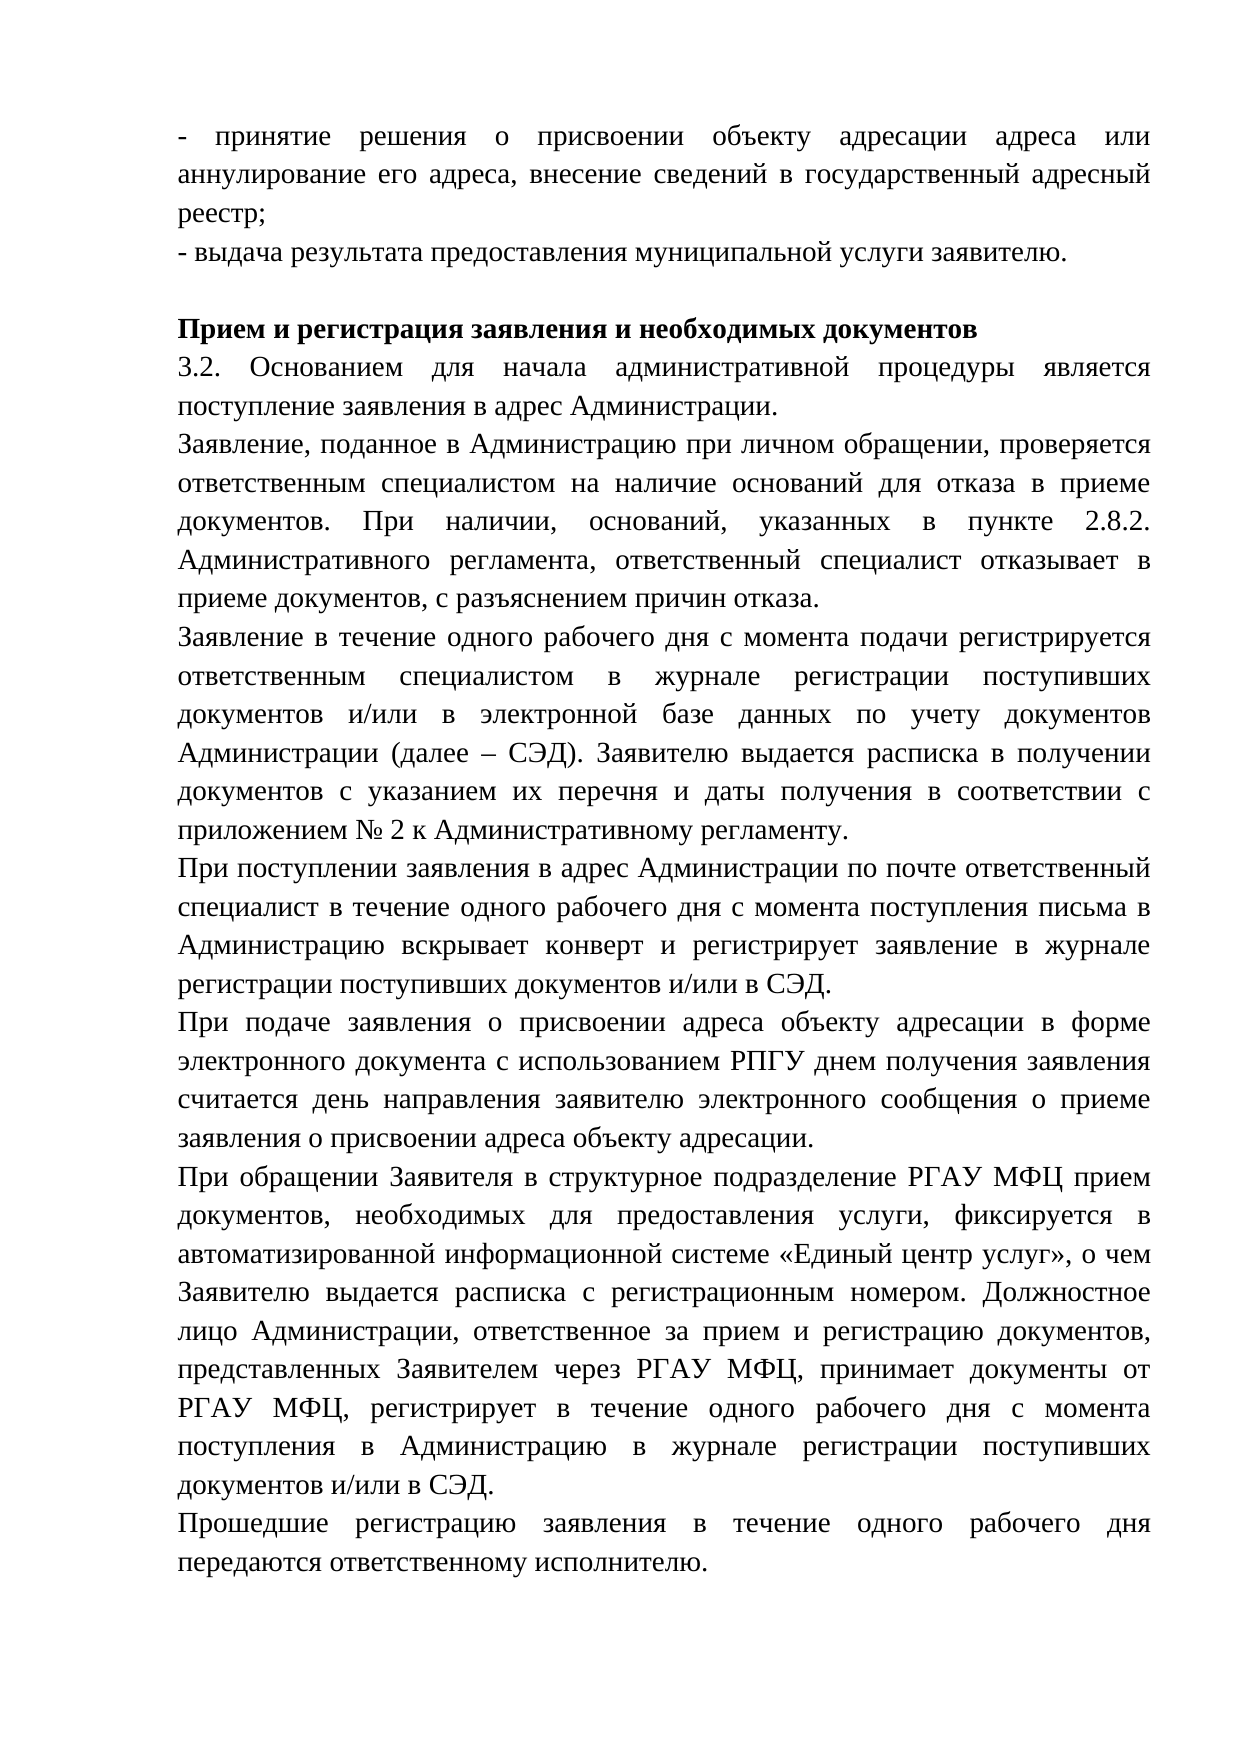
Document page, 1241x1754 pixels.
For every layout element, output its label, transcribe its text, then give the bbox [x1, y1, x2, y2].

text При поступлении заявления в адрес Администрации по почте ответственный специалист в течение одного рабочего дня с момента поступления письма в Администрацию вскрывает конверт и регистрирует заявление в журнале регистрации поступивших документов и/или в СЭД. [177, 850, 1152, 999]
text Прием и регистрация заявления и необходимых документов [177, 311, 1152, 344]
text - выдача результата предоставления муниципальной услуги заявителю. [177, 234, 1152, 267]
text Заявление в течение одного рабочего дня с момента подачи регистрируется ответственным специалистом в журнале регистрации поступивших документов и/или в электронной базе данных по учету документов Администрации (далее – СЭД). Заявителю выдается расписка в получении документов с указанием их перечня и даты получения в соответствии с приложением № 2 к Административному регламенту. [177, 619, 1152, 845]
text При обращении Заявителя в структурное подразделение РГАУ МФЦ прием документов, необходимых для предоставления услуги, фиксируется в автоматизированной информационной системе «Единый центр услуг», о чем Заявителю выдается расписка с регистрационным номером. Должностное лицо Администрации, ответственное за прием и регистрацию документов, представленных Заявителем через РГАУ МФЦ, принимает документы от РГАУ МФЦ, регистрирует в течение одного рабочего дня с момента поступления в Администрацию в журнале регистрации поступивших документов и/или в СЭД. [177, 1159, 1152, 1501]
text 3.2. Основанием для начала административной процедуры является поступление заявления в адрес Администрации. [177, 349, 1152, 421]
text - принятие решения о присвоении объекту адресации адреса или аннулирование его адреса, внесение сведений в государственный адресный реестр; [177, 118, 1152, 229]
text Заявление, поданное в Администрацию при личном обращении, проверяется ответственным специалистом на наличие оснований для отказа в приеме документов. При наличии, оснований, указанных в пункте 2.8.2. Административного регламента, ответственный специалист отказывает в приеме документов, с разъяснением причин отказа. [177, 426, 1152, 614]
text Прошедшие регистрацию заявления в течение одного рабочего дня передаются ответственному исполнителю. [177, 1506, 1152, 1578]
text При подаче заявления о присвоении адреса объекту адресации в форме электронного документа с использованием РПГУ днем получения заявления считается день направления заявителю электронного сообщения о приеме заявления о присвоении адреса объекту адресации. [177, 1004, 1152, 1154]
